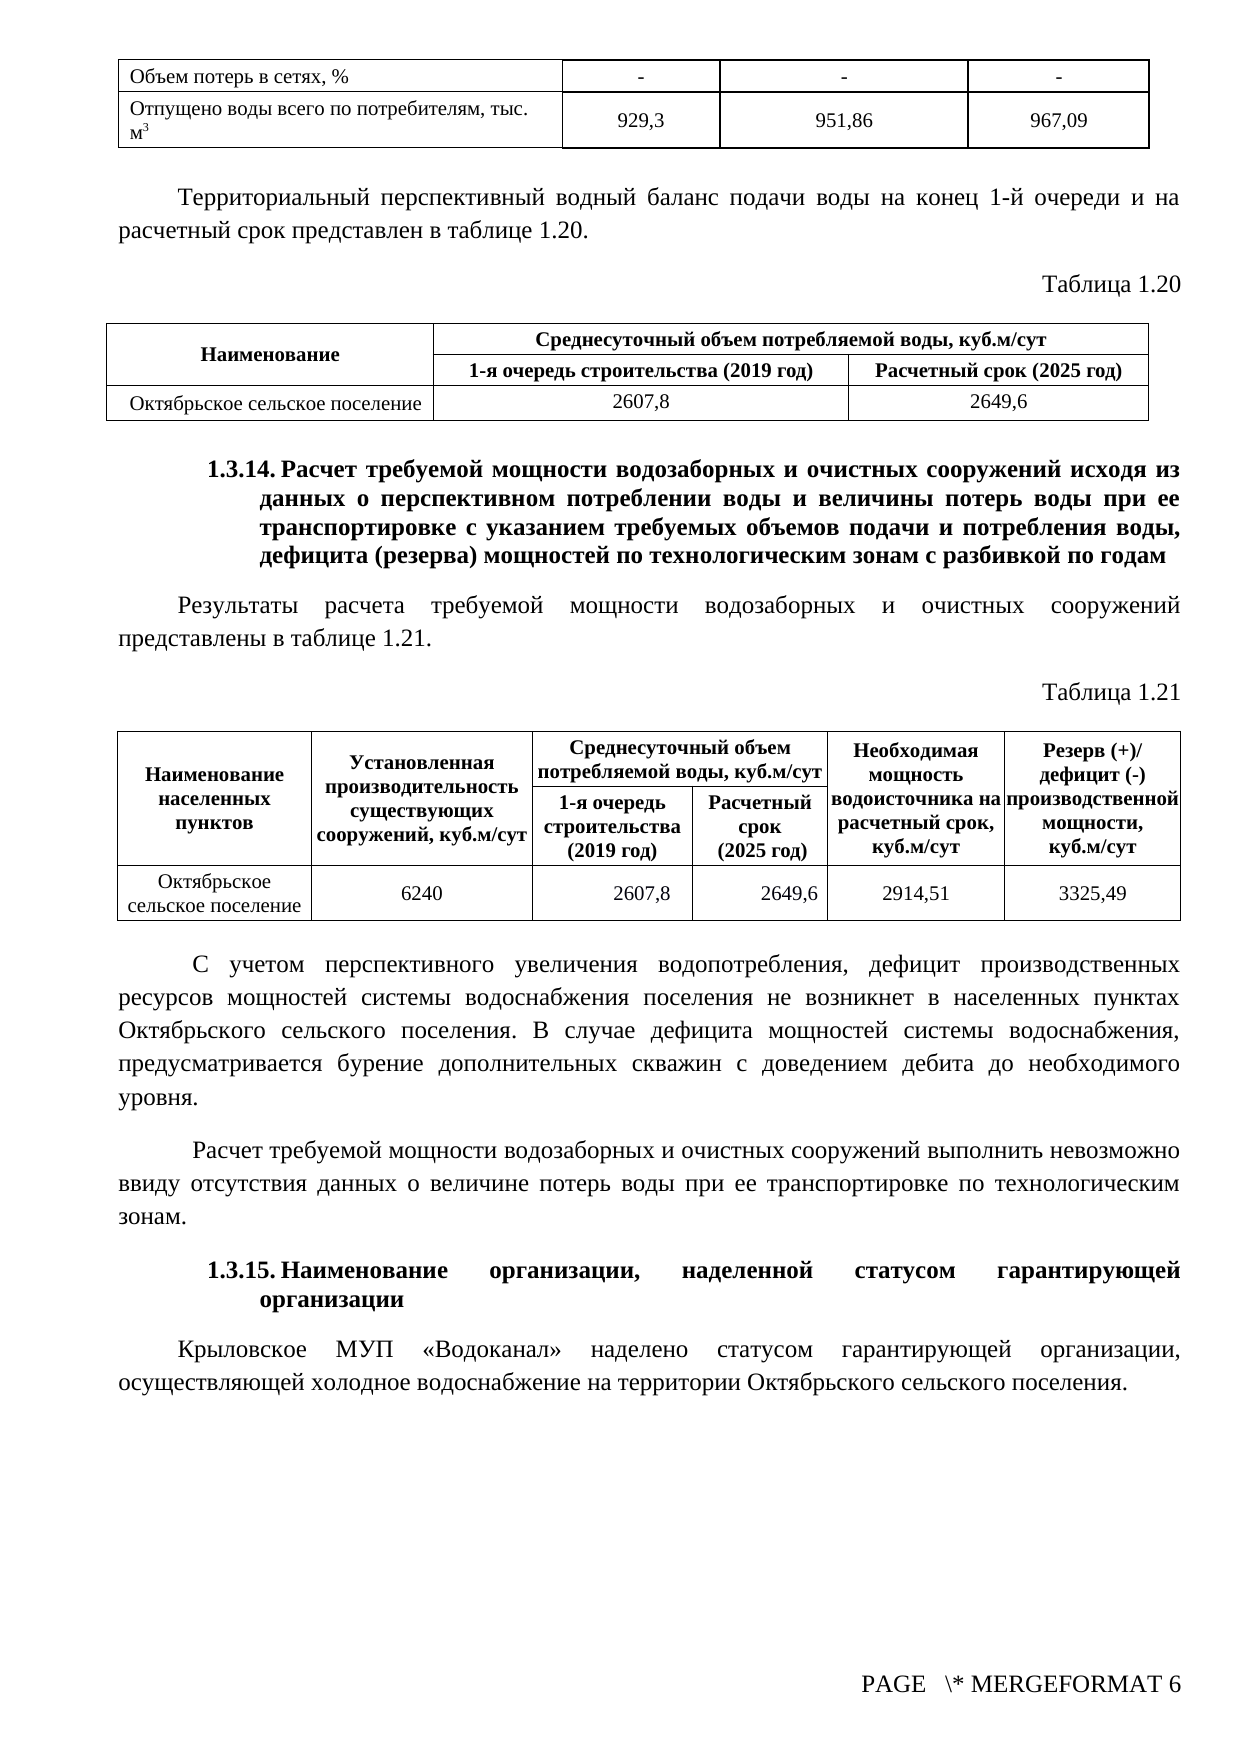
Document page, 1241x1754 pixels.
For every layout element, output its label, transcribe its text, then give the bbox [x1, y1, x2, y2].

table_cell Октябрьское сельское поселение [107, 386, 433, 420]
table_cell 951,86 [721, 93, 967, 147]
table_cell 2649,6 [693, 866, 827, 920]
table_cell 2914,51 [828, 866, 1004, 920]
text Таблица 1.20 [118, 269, 1181, 298]
table_cell 2607,8 [533, 866, 692, 920]
table_cell 3325,49 [1005, 866, 1180, 920]
table_cell 929,3 [563, 93, 719, 147]
table_cell - [721, 61, 967, 91]
text Крыловское МУП «Водоканал» наделено статусом гарантирующей организации, осуществляющей холодное водоснабжение на территории Октябрьского сельского поселения. [118, 1334, 1181, 1395]
table_cell - [563, 61, 719, 91]
table_cell 1-я очередь строительства (2019 год) [533, 787, 692, 865]
text Таблица 1.21 [118, 677, 1181, 706]
table_header Резерв (+)/ дефицит (-) производственной мощности, куб.м/сут [1005, 732, 1180, 865]
table_header Необходимая мощность водоисточника на расчетный срок, куб.м/сут [828, 732, 1004, 865]
table_header Наименование населенных пунктов [118, 732, 311, 865]
table_cell - [969, 61, 1148, 91]
table_header Среднесуточный объем потребляемой воды, куб.м/сут [533, 732, 827, 786]
text С учетом перспективного увеличения водопотребления, дефицит производственных ресурсов мощностей системы водоснабжения поселения не возникнет в населенных пунктах Октябрьского сельского поселения. В случае дефицита мощностей системы водоснабжения, предусматривается бурение дополнительных скважин с доведением дебита до необходимого уровня. [118, 949, 1181, 1110]
subtitle Расчет требуемой мощности водозаборных и очистных сооружений исходя из данных о перспективном потреблении воды и величины потерь воды при ее транспортировке с указанием требуемых объемов подачи и потребления воды, дефицита (резерва) мощностей по технологическим зонам с разбивкой по годам [207, 454, 1181, 569]
table_cell Отпущено воды всего по потребителям, тыс. м3 [119, 92, 562, 147]
table_cell 967,09 [969, 93, 1148, 147]
table_cell Расчетный срок (2025 год) [693, 787, 827, 865]
table_header Установленная производительность существующих сооружений, куб.м/сут [312, 732, 532, 865]
table_cell 2607,8 [434, 386, 848, 420]
table_cell 1-я очередь строительства (2019 год) [434, 355, 848, 385]
table_header Среднесуточный объем потребляемой воды, куб.м/сут [434, 324, 1148, 354]
subtitle Наименование организации, наделенной статусом гарантирующей организации [207, 1255, 1181, 1313]
text Территориальный перспективный водный баланс подачи воды на конец 1-й очереди и на расчетный срок представлен в таблице 1.20. [118, 182, 1181, 244]
table_cell 6240 [312, 866, 532, 920]
table_cell Октябрьское сельское поселение [118, 866, 311, 920]
text Расчет требуемой мощности водозаборных и очистных сооружений выполнить невозможно ввиду отсутствия данных о величине потерь воды при ее транспортировке по технологическим зонам. [118, 1135, 1181, 1230]
table_header Наименование [107, 324, 433, 385]
table_cell 2649,6 [849, 386, 1148, 420]
table_cell Объем потерь в сетях, % [119, 60, 562, 91]
table_cell Расчетный срок (2025 год) [849, 355, 1148, 385]
text Результаты расчета требуемой мощности водозаборных и очистных сооружений представлены в таблице 1.21. [118, 590, 1181, 652]
